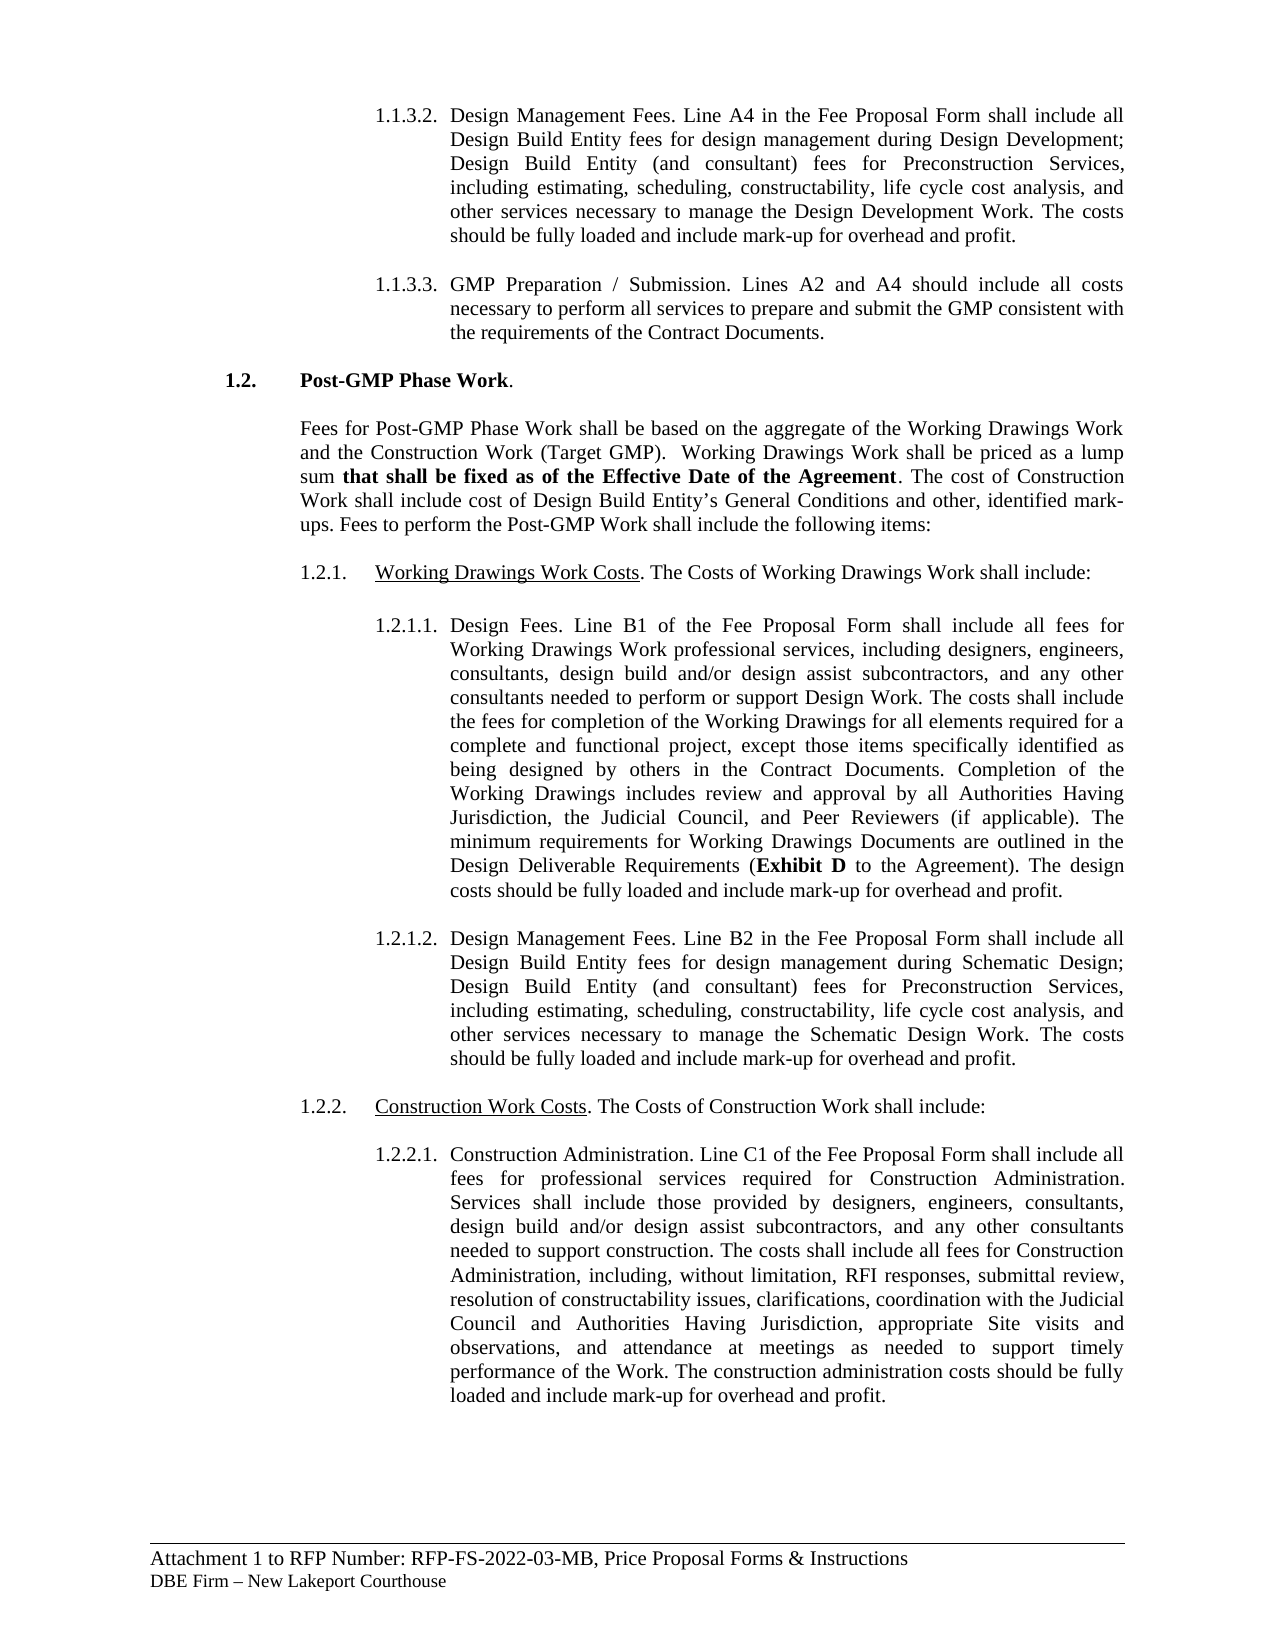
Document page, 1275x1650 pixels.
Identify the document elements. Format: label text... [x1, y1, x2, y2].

list Design Fees. Line B1 of the Fee Proposal Form shall include all fees for Working Drawings Work professional services, including designers, engineers, consultants, design build and/or design assist subcontractors, and any other consultants needed to perform or support Design Work. The costs shall include the fees for completion of the Working Drawings for all elements required for a complete and functional project, except those items specifically identified as being designed by others in the Contract Documents. Completion of the Working Drawings includes review and approval by all Authorities Having Jurisdiction, the Judicial Council, and Peer Reviewers (if applicable). The minimum requirements for Working Drawings Documents are outlined in the Design Deliverable Requirements (Exhibit D to the Agreement). The design costs should be fully loaded and include mark-up for overhead and profit. [375, 613, 1125, 902]
list GMP Preparation / Submission. Lines A2 and A4 should include all costs necessary to perform all services to prepare and submit the GMP consistent with the requirements of the Contract Documents. [375, 272, 1125, 344]
list Design Management Fees. Line A4 in the Fee Proposal Form shall include all Design Build Entity fees for design management during Design Development; Design Build Entity (and consultant) fees for Preconstruction Services, including estimating, scheduling, constructability, life cycle cost analysis, and other services necessary to manage the Design Development Work. The costs should be fully loaded and include mark-up for overhead and profit. [375, 103, 1125, 247]
list Design Management Fees. Line B2 in the Fee Proposal Form shall include all Design Build Entity fees for design management during Schematic Design; Design Build Entity (and consultant) fees for Preconstruction Services, including estimating, scheduling, constructability, life cycle cost analysis, and other services necessary to manage the Schematic Design Work. The costs should be fully loaded and include mark-up for overhead and profit. [375, 926, 1125, 1070]
list Working Drawings Work Costs. The Costs of Working Drawings Work shall include: [300, 560, 1125, 584]
text Fees for Post-GMP Phase Work shall be based on the aggregate of the Working Drawings Work and the Construction Work (Target GMP). Working Drawings Work shall be priced as a lump sum that shall be fixed as of the Effective Date of the Agreement. The cost of Construction Work shall include cost of Design Build Entity’s General Conditions and other, identified mark-ups. Fees to perform the Post-GMP Work shall include the following items: [300, 416, 1125, 536]
list Construction Work Costs. The Costs of Construction Work shall include: [300, 1094, 1125, 1118]
list Construction Administration. Line C1 of the Fee Proposal Form shall include all fees for professional services required for Construction Administration. Services shall include those provided by designers, engineers, consultants, design build and/or design assist subcontractors, and any other consultants needed to support construction. The costs shall include all fees for Construction Administration, including, without limitation, RFI responses, submittal review, resolution of constructability issues, clarifications, coordination with the Judicial Council and Authorities Having Jurisdiction, appropriate Site visits and observations, and attendance at meetings as needed to support timely performance of the Work. The construction administration costs should be fully loaded and include mark-up for overhead and profit. [375, 1142, 1125, 1407]
list Post-GMP Phase Work. [225, 368, 1125, 392]
